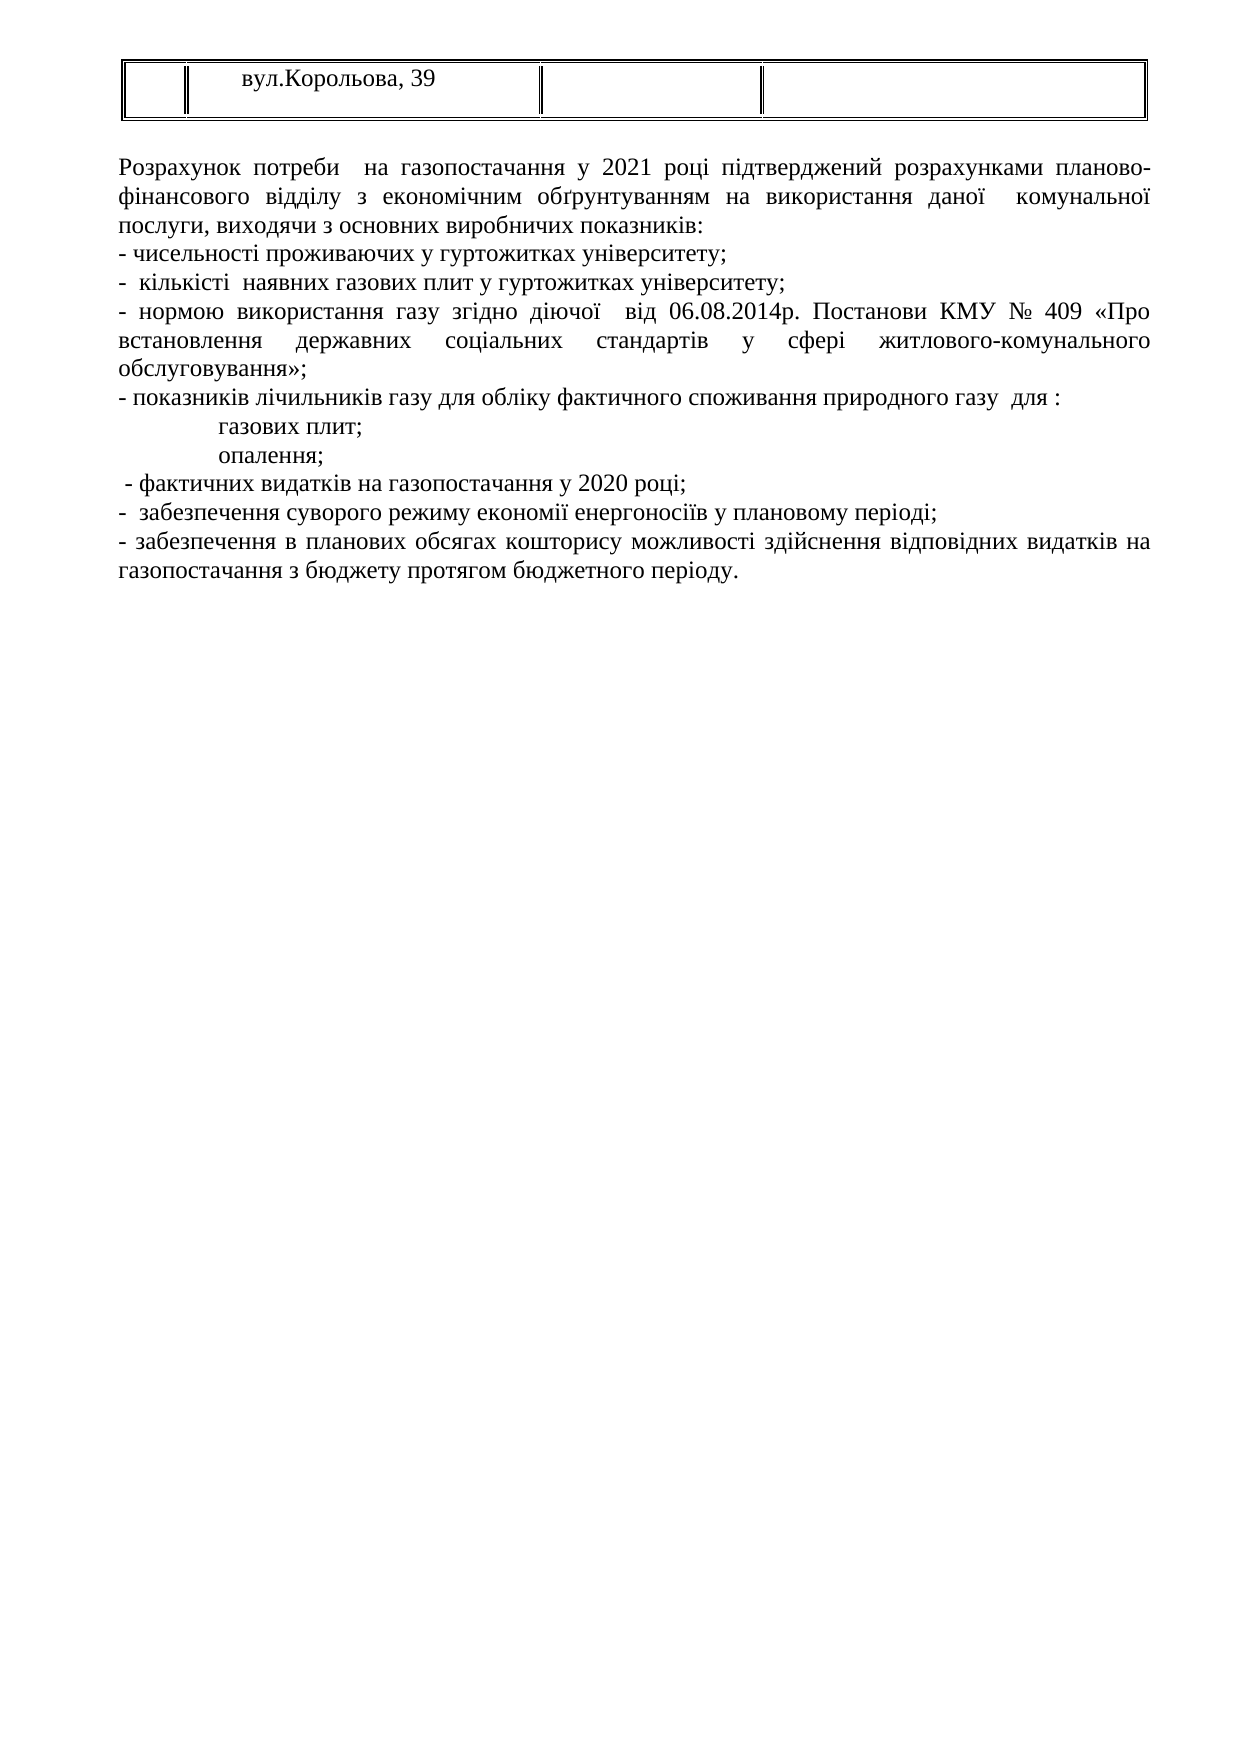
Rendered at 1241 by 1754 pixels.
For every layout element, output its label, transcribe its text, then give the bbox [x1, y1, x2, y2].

text - забезпечення в планових обсягах кошторису можливості здійснення відповідних видатків на газопостачання з бюджету протягом бюджетного періоду. [118, 526, 1152, 583]
text Розрахунок потреби на газопостачання у 2021 році підтверджений розрахунками планово-фінансового відділу з економічним обґрунтуванням на використання даної комунальної послуги, виходячи з основних виробничих показників: [118, 152, 1152, 238]
text - забезпечення суворого режиму економії енергоносіїв у плановому періоді; [118, 497, 1152, 526]
text - кількісті наявних газових плит у гуртожитках університету; [118, 267, 1152, 296]
table_cell 175000 [762, 63, 1144, 117]
text опалення; [118, 440, 1152, 468]
text - нормою використання газу згідно діючої від 06.08.2014р. Постанови КМУ № 409 «Про встановлення державних соціальних стандартів у сфері житлового-комунального обслуговування»; [118, 296, 1152, 382]
text - чисельності проживаючих у гуртожитках університету; [118, 238, 1152, 267]
text газових плит; [118, 411, 1152, 440]
text - фактичних видатків на газопостачання у 2020 році; [118, 468, 1152, 497]
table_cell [186, 61, 541, 117]
table_cell [126, 63, 186, 117]
table_cell м3 [541, 63, 762, 117]
text - показників лічильників газу для обліку фактичного споживання природного газу для : [118, 382, 1152, 411]
